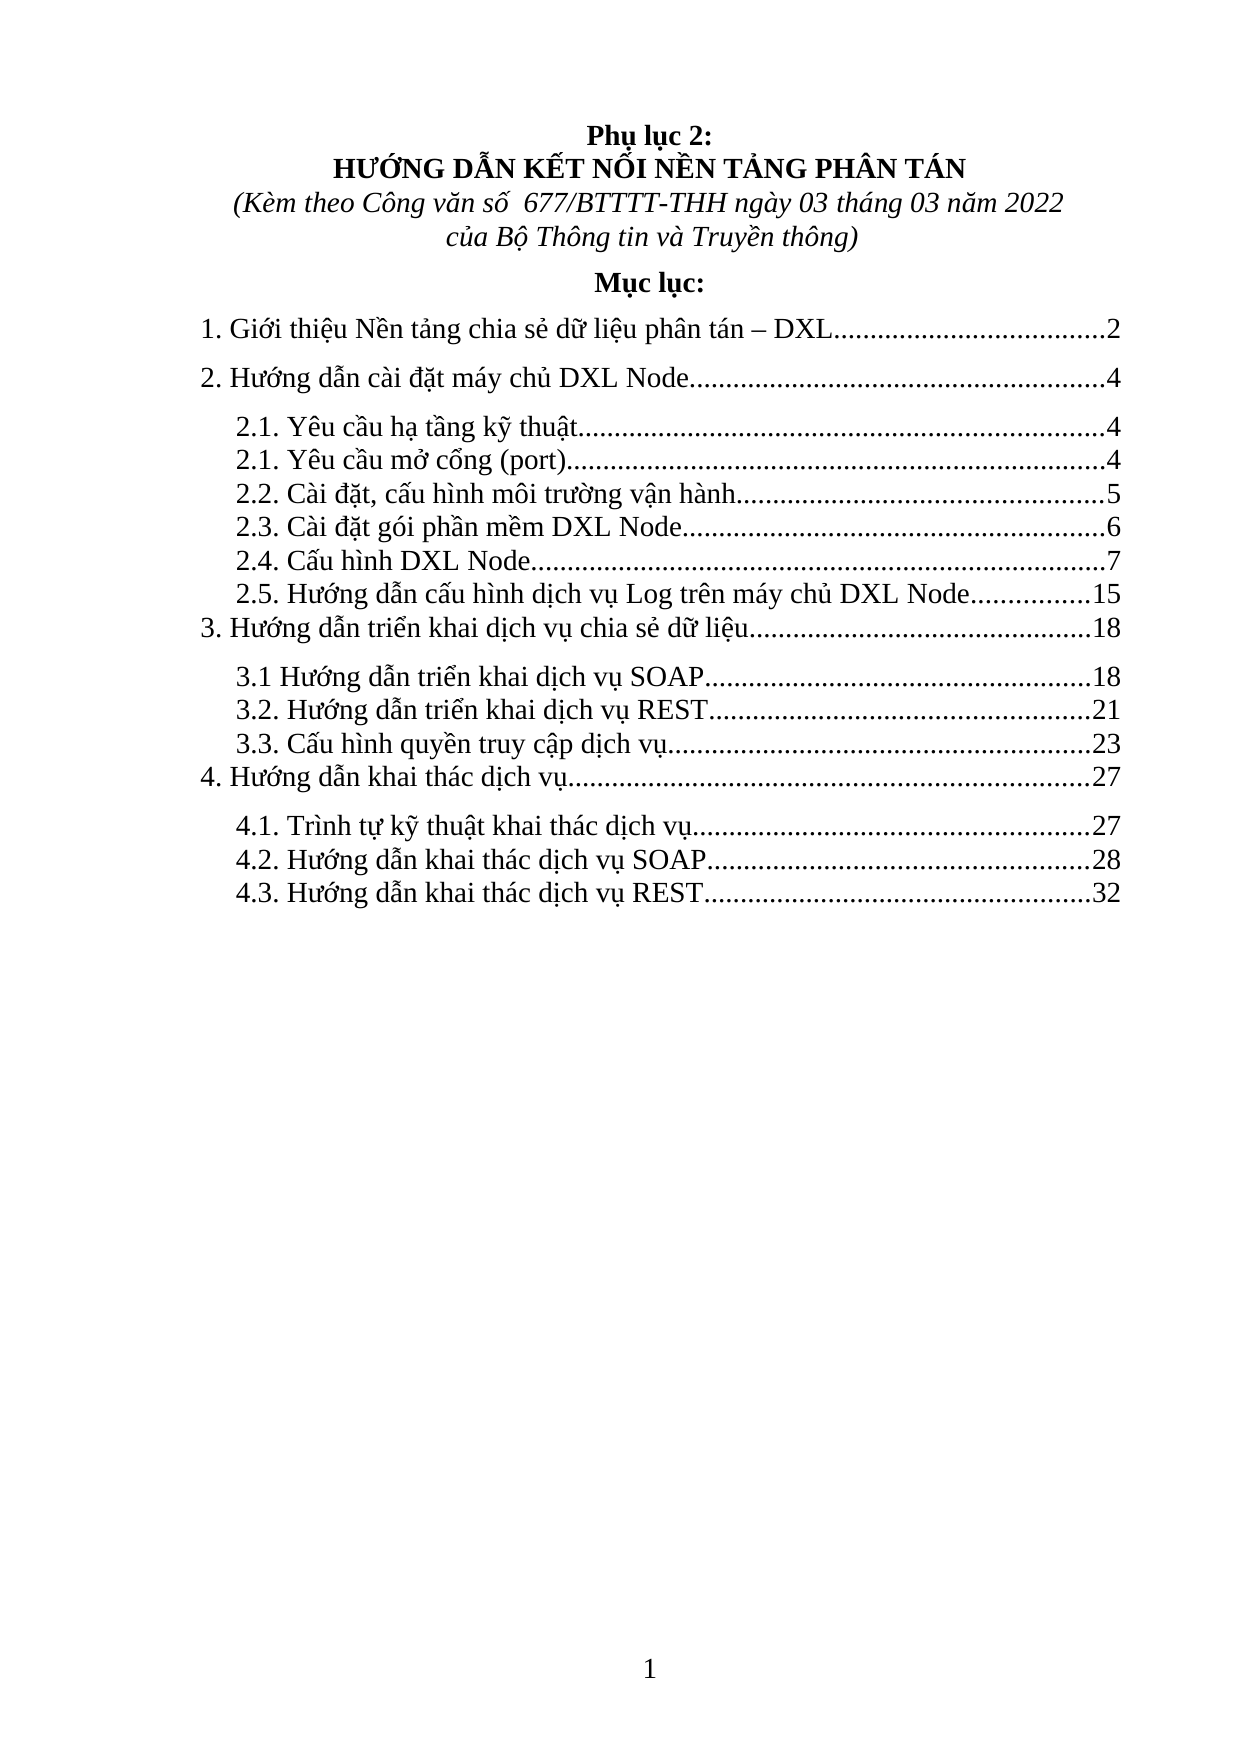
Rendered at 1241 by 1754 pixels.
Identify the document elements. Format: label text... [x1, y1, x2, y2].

text HƯỚNG DẪN KẾT NỐI NỀN TẢNG PHÂN TÁN [177, 152, 1122, 185]
text (Kèm theo Công văn số 677/BTTTT-THH ngày 03 tháng 03 năm 2022 của Bộ Thông tin và Truyền thông) [177, 185, 1122, 252]
text Phụ lục 2: [177, 118, 1122, 152]
